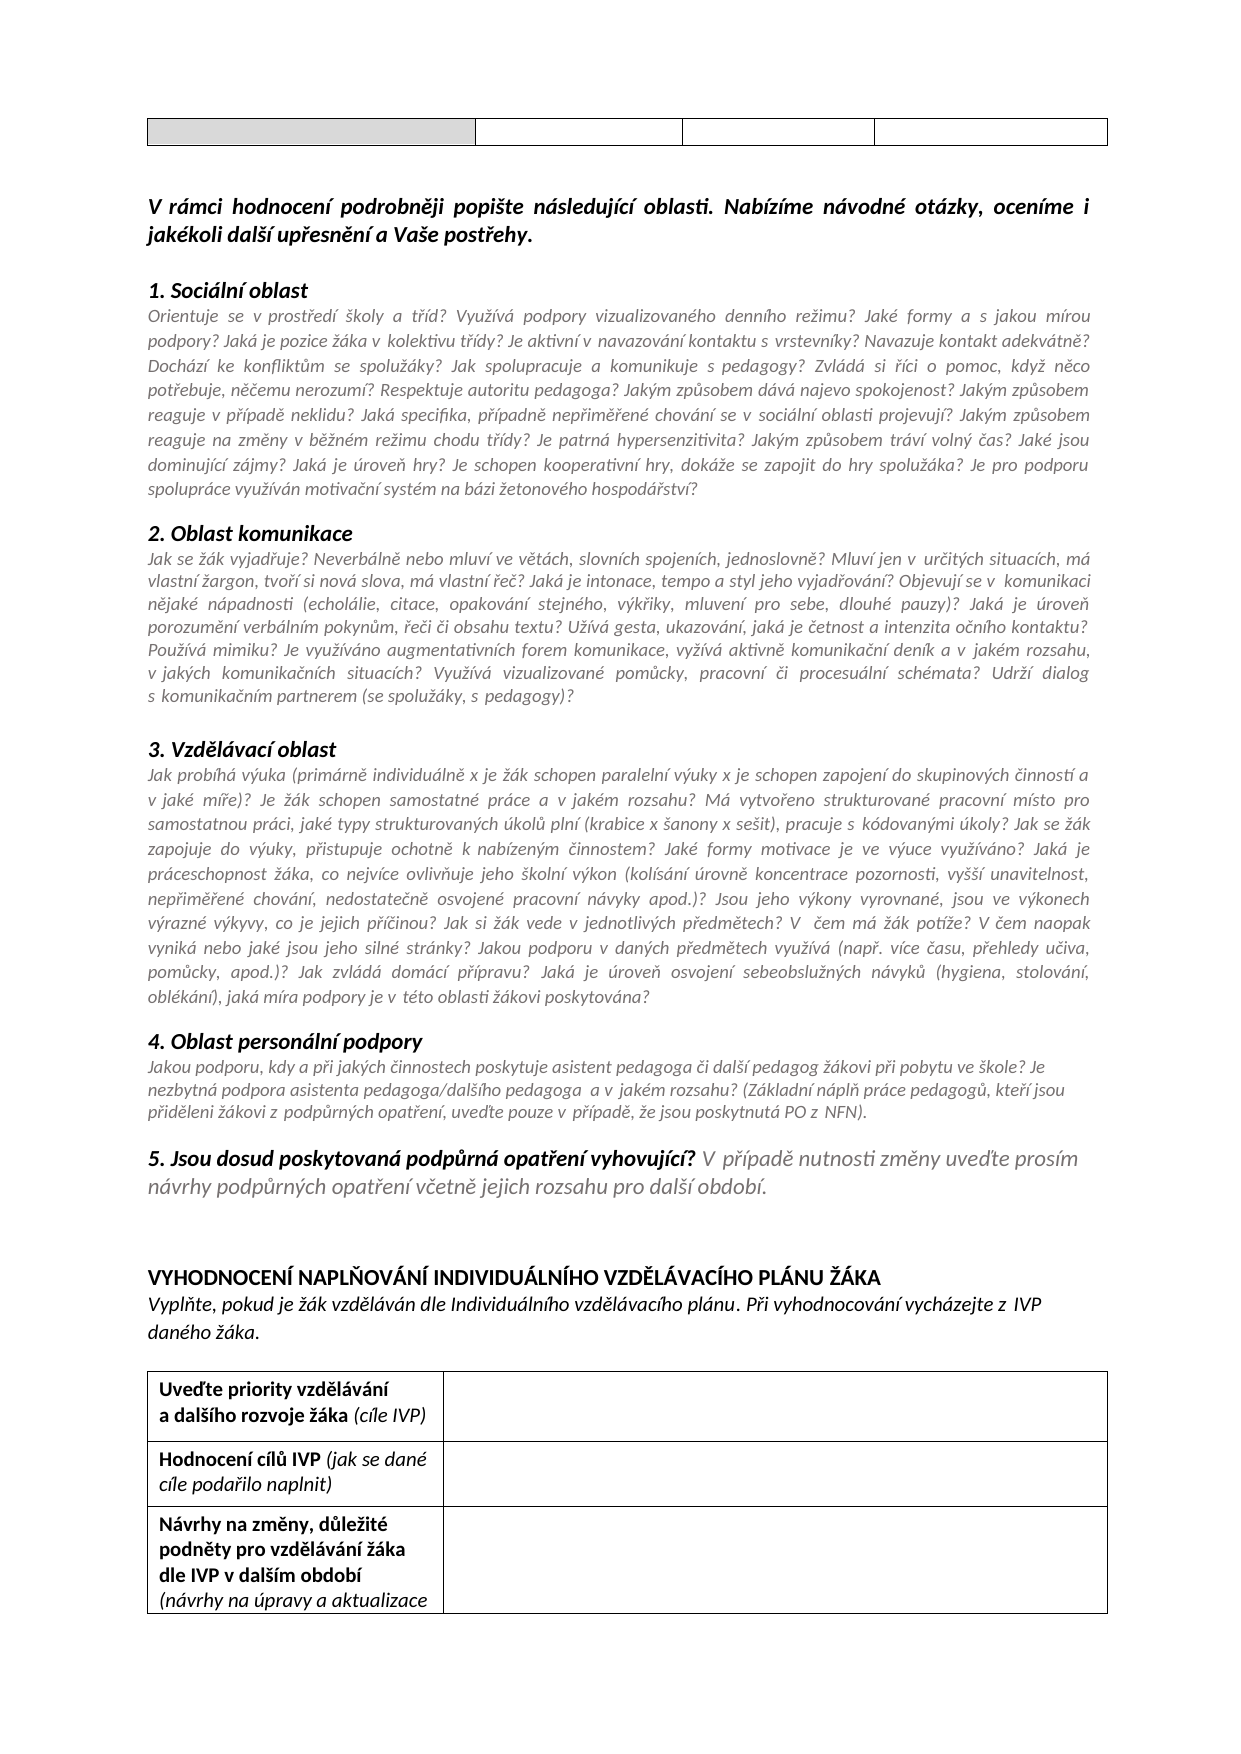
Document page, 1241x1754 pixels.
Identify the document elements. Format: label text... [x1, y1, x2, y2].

text Vyplňte, pokud je žák vzděláván dle Individuálního vzdělávacího plánu. Při vyhodnocování vycházejte z IVP daného žáka. [148, 1291, 1092, 1344]
table_header [444, 1372, 1107, 1441]
text VYHODNOCENÍ NAPLŇOVÁNÍ INDIVIDUÁLNÍHO VZDĚLÁVACÍHO PLÁNU ŽÁKA [148, 1263, 1092, 1291]
table_cell Hodnocení cílů IVP (jak se dané cíle podařilo naplnit) [148, 1442, 443, 1506]
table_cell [148, 1507, 443, 1613]
text Jakou podporu, kdy a při jakých činnostech poskytuje asistent pedagoga či další pedagog žákovi při pobytu ve škole? Je nezbytná podpora asistenta pedagoga/dalšího pedagoga a v jakém rozsahu? (Základní náplň práce pedagogů, kteří jsou přiděleni žákovi z podpůrných opatření, uveďte pouze v případě, že jsou poskytnutá PO z NFN). [148, 1055, 1092, 1123]
table_cell [683, 119, 874, 144]
text V rámci hodnocení podrobněji popište následující oblasti. Nabízíme návodné otázky, oceníme i jakékoli další upřesnění a Vaše postřehy. [148, 192, 1092, 248]
text Orientuje se v prostředí školy a tříd? Využívá podpory vizualizovaného denního režimu? Jaké formy a s jakou mírou podpory? Jaká je pozice žáka v kolektivu třídy? Je aktivní v navazování kontaktu s vrstevníky? Navazuje kontakt adekvátně? Dochází ke konfliktům se spolužáky? Jak spolupracuje a komunikuje s pedagogy? Zvládá si říci o pomoc, když něco potřebuje, něčemu nerozumí? Respektuje autoritu pedagoga? Jakým způsobem dává najevo spokojenost? Jakým způsobem reaguje v případě neklidu? Jaká specifika, případně nepřiměřené chování se v sociální oblasti projevují? Jakým způsobem reaguje na změny v běžném režimu chodu třídy? Je patrná hypersenzitivita? Jakým způsobem tráví volný čas? Jaké jsou dominující zájmy? Jaká je úroveň hry? Je schopen kooperativní hry, dokáže se zapojit do hry spolužáka? Je pro podporu spolupráce využíván motivační systém na bázi žetonového hospodářství? [148, 304, 1092, 500]
table_cell [476, 119, 682, 144]
text 5. Jsou dosud poskytovaná podpůrná opatření vyhovující? V případě nutnosti změny uveďte prosím návrhy podpůrných opatření včetně jejich rozsahu pro další období. [148, 1144, 1092, 1200]
table_cell [444, 1507, 1107, 1613]
table_header Uveďte priority vzdělávání a dalšího rozvoje žáka (cíle IVP) [148, 1372, 443, 1441]
text 2. Oblast komunikace [148, 519, 1092, 547]
text 1. Sociální oblast [148, 277, 1092, 304]
table_cell [875, 119, 1107, 144]
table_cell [148, 119, 475, 144]
table_cell [444, 1442, 1107, 1506]
text Jak probíhá výuka (primárně individuálně x je žák schopen paralelní výuky x je schopen zapojení do skupinových činností a v jaké míře)? Je žák schopen samostatné práce a v jakém rozsahu? Má vytvořeno strukturované pracovní místo pro samostatnou práci, jaké typy strukturovaných úkolů plní (krabice x šanony x sešit), pracuje s kódovanými úkoly? Jak se žák zapojuje do výuky, přistupuje ochotně k nabízeným činnostem? Jaké formy motivace je ve výuce využíváno? Jaká je práceschopnost žáka, co nejvíce ovlivňuje jeho školní výkon (kolísání úrovně koncentrace pozornosti, vyšší unavitelnost, nepřiměřené chování, nedostatečně osvojené pracovní návyky apod.)? Jsou jeho výkony vyrovnané, jsou ve výkonech výrazné výkyvy, co je jejich příčinou? Jak si žák vede v jednotlivých předmětech? V čem má žák potíže? V čem naopak vyniká nebo jaké jsou jeho silné stránky? Jakou podporu v daných předmětech využívá (např. více času, přehledy učiva, pomůcky, apod.)? Jak zvládá domácí přípravu? Jaká je úroveň osvojení sebeobslužných návyků (hygiena, stolování, oblékání), jaká míra podpory je v této oblasti žákovi poskytována? [148, 763, 1092, 1008]
text 3. Vzdělávací oblast [148, 735, 1092, 763]
text Jak se žák vyjadřuje? Neverbálně nebo mluví ve větách, slovních spojeních, jednoslovně? Mluví jen v určitých situacích, má vlastní žargon, tvoří si nová slova, má vlastní řeč? Jaká je intonace, tempo a styl jeho vyjadřování? Objevují se v komunikaci nějaké nápadnosti (echolálie, citace, opakování stejného, výkřiky, mluvení pro sebe, dlouhé pauzy)? Jaká je úroveň porozumění verbálním pokynům, řeči či obsahu textu? Užívá gesta, ukazování, jaká je četnost a intenzita očního kontaktu? Používá mimiku? Je využíváno augmentativních forem komunikace, vyžívá aktivně komunikační deník a v jakém rozsahu, v jakých komunikačních situacích? Využívá vizualizované pomůcky, pracovní či procesuální schémata? Udrží dialog s komunikačním partnerem (se spolužáky, s pedagogy)? [148, 547, 1092, 707]
text 4. Oblast personální podpory [148, 1027, 1092, 1055]
